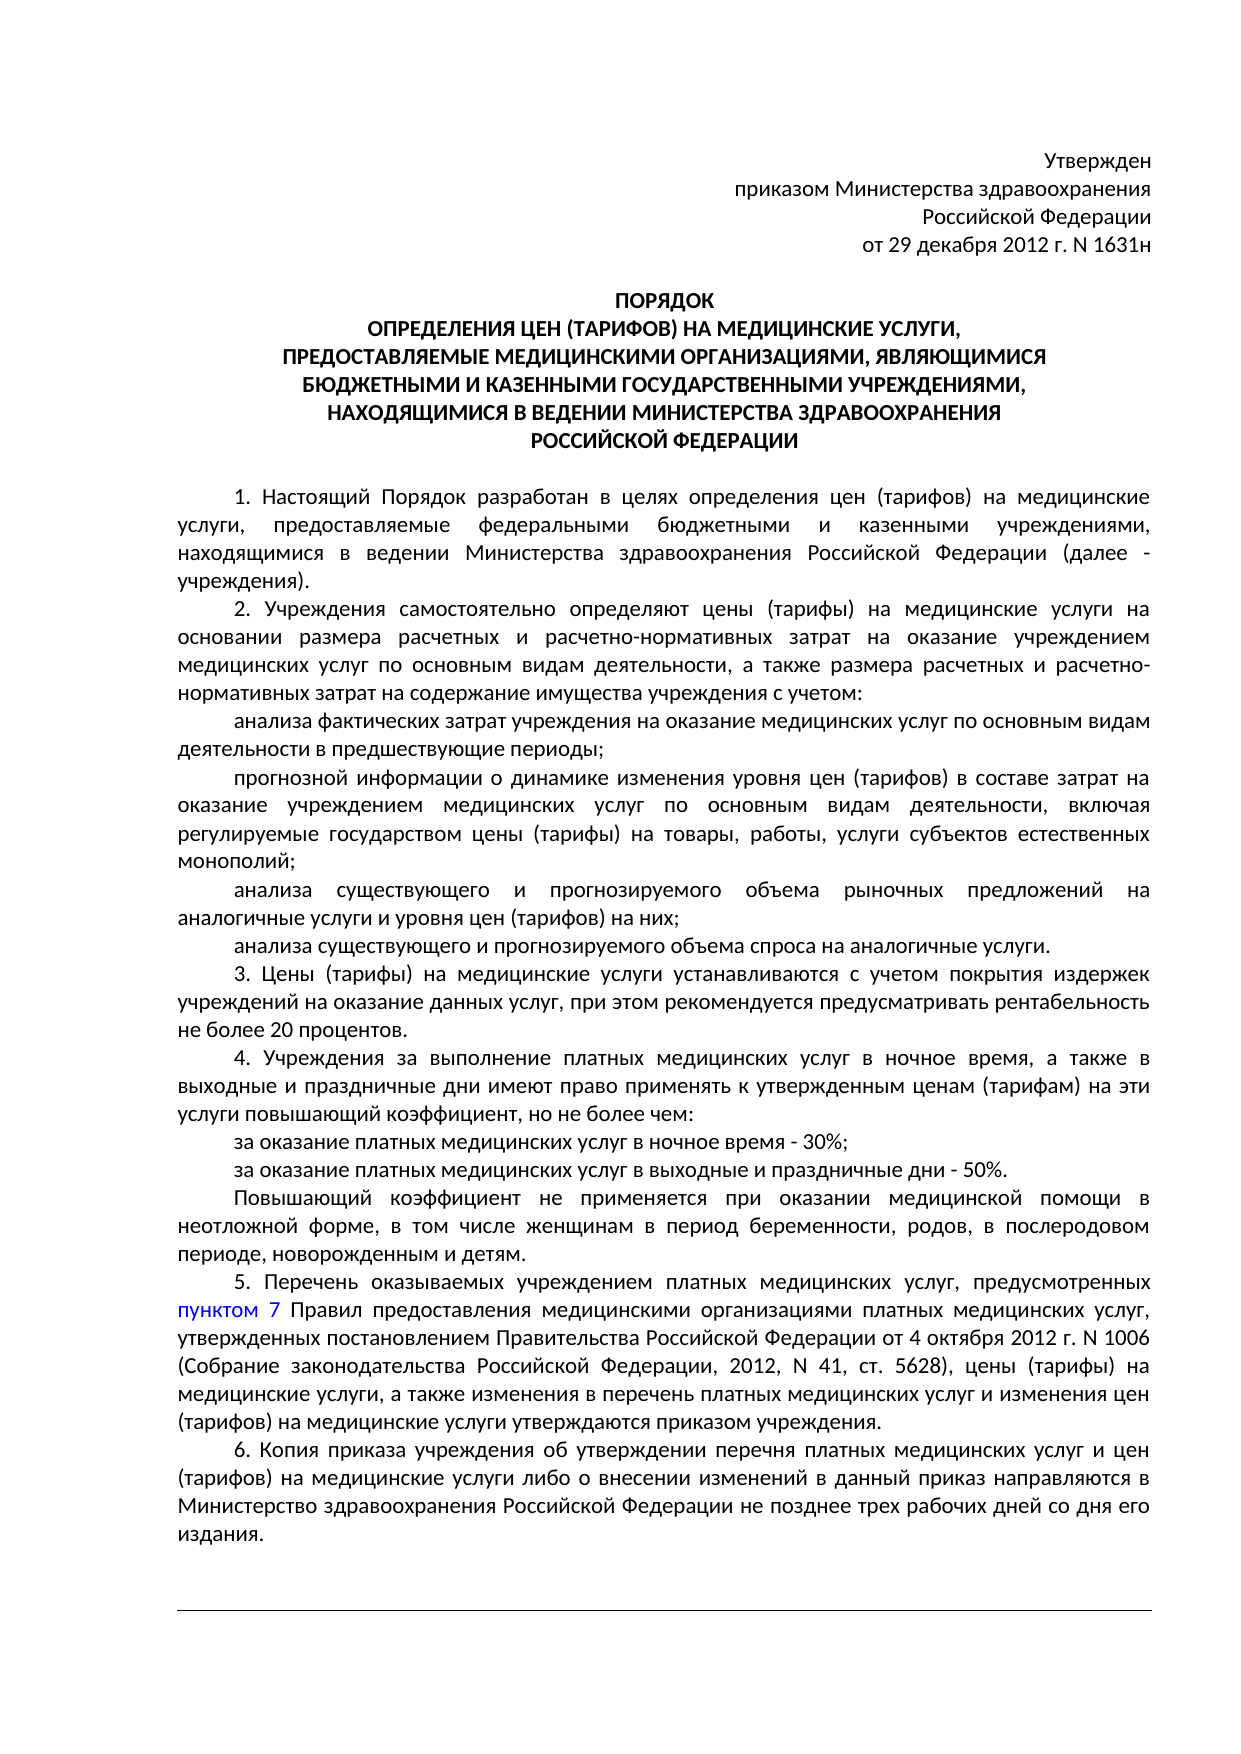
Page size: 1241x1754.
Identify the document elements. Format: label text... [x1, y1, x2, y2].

text анализа существующего и прогнозируемого объема спроса на аналогичные услуги. [177, 931, 1152, 959]
text за оказание платных медицинских услуг в ночное время - 30%; [177, 1127, 1152, 1155]
text за оказание платных медицинских услуг в выходные и праздничные дни - 50%. [177, 1155, 1152, 1183]
text 3. Цены (тарифы) на медицинские услуги устанавливаются с учетом покрытия издержек учреждений на оказание данных услуг, при этом рекомендуется предусматривать рентабельность не более 20 процентов. [177, 959, 1152, 1043]
text анализа фактических затрат учреждения на оказание медицинских услуг по основным видам деятельности в предшествующие периоды; [177, 707, 1152, 763]
text 4. Учреждения за выполнение платных медицинских услуг в ночное время, а также в выходные и праздничные дни имеют право применять к утвержденным ценам (тарифам) на эти услуги повышающий коэффициент, но не более чем: [177, 1043, 1152, 1127]
text ПРЕДОСТАВЛЯЕМЫЕ МЕДИЦИНСКИМИ ОРГАНИЗАЦИЯМИ, ЯВЛЯЮЩИМИСЯ [177, 342, 1152, 370]
text ОПРЕДЕЛЕНИЯ ЦЕН (ТАРИФОВ) НА МЕДИЦИНСКИЕ УСЛУГИ, [177, 314, 1152, 342]
text 1. Настоящий Порядок разработан в целях определения цен (тарифов) на медицинские услуги, предоставляемые федеральными бюджетными и казенными учреждениями, находящимися в ведении Министерства здравоохранения Российской Федерации (далее - учреждения). [177, 482, 1152, 594]
text 5. Перечень оказываемых учреждением платных медицинских услуг, предусмотренных пунктом 7 Правил предоставления медицинскими организациями платных медицинских услуг, утвержденных постановлением Правительства Российской Федерации от 4 октября 2012 г. N 1006 (Собрание законодательства Российской Федерации, 2012, N 41, ст. 5628), цены (тарифы) на медицинские услуги, а также изменения в перечень платных медицинских услуг и изменения цен (тарифов) на медицинские услуги утверждаются приказом учреждения. [177, 1267, 1152, 1435]
text НАХОДЯЩИМИСЯ В ВЕДЕНИИ МИНИСТЕРСТВА ЗДРАВООХРАНЕНИЯ [177, 398, 1152, 426]
text БЮДЖЕТНЫМИ И КАЗЕННЫМИ ГОСУДАРСТВЕННЫМИ УЧРЕЖДЕНИЯМИ, [177, 370, 1152, 398]
text Повышающий коэффициент не применяется при оказании медицинской помощи в неотложной форме, в том числе женщинам в период беременности, родов, в послеродовом периоде, новорожденным и детям. [177, 1183, 1152, 1267]
text Российской Федерации [177, 202, 1152, 230]
text прогнозной информации о динамике изменения уровня цен (тарифов) в составе затрат на оказание учреждением медицинских услуг по основным видам деятельности, включая регулируемые государством цены (тарифы) на товары, работы, услуги субъектов естественных монополий; [177, 763, 1152, 875]
text от 29 декабря 2012 г. N 1631н [177, 230, 1152, 258]
text ПОРЯДОК [177, 286, 1152, 314]
text приказом Министерства здравоохранения [177, 174, 1152, 202]
text РОССИЙСКОЙ ФЕДЕРАЦИИ [177, 426, 1152, 454]
text 2. Учреждения самостоятельно определяют цены (тарифы) на медицинские услуги на основании размера расчетных и расчетно-нормативных затрат на оказание учреждением медицинских услуг по основным видам деятельности, а также размера расчетных и расчетно-нормативных затрат на содержание имущества учреждения с учетом: [177, 594, 1152, 707]
text анализа существующего и прогнозируемого объема рыночных предложений на аналогичные услуги и уровня цен (тарифов) на них; [177, 875, 1152, 931]
text 6. Копия приказа учреждения об утверждении перечня платных медицинских услуг и цен (тарифов) на медицинские услуги либо о внесении изменений в данный приказ направляются в Министерство здравоохранения Российской Федерации не позднее трех рабочих дней со дня его издания. [177, 1435, 1152, 1547]
text Утвержден [177, 146, 1152, 174]
